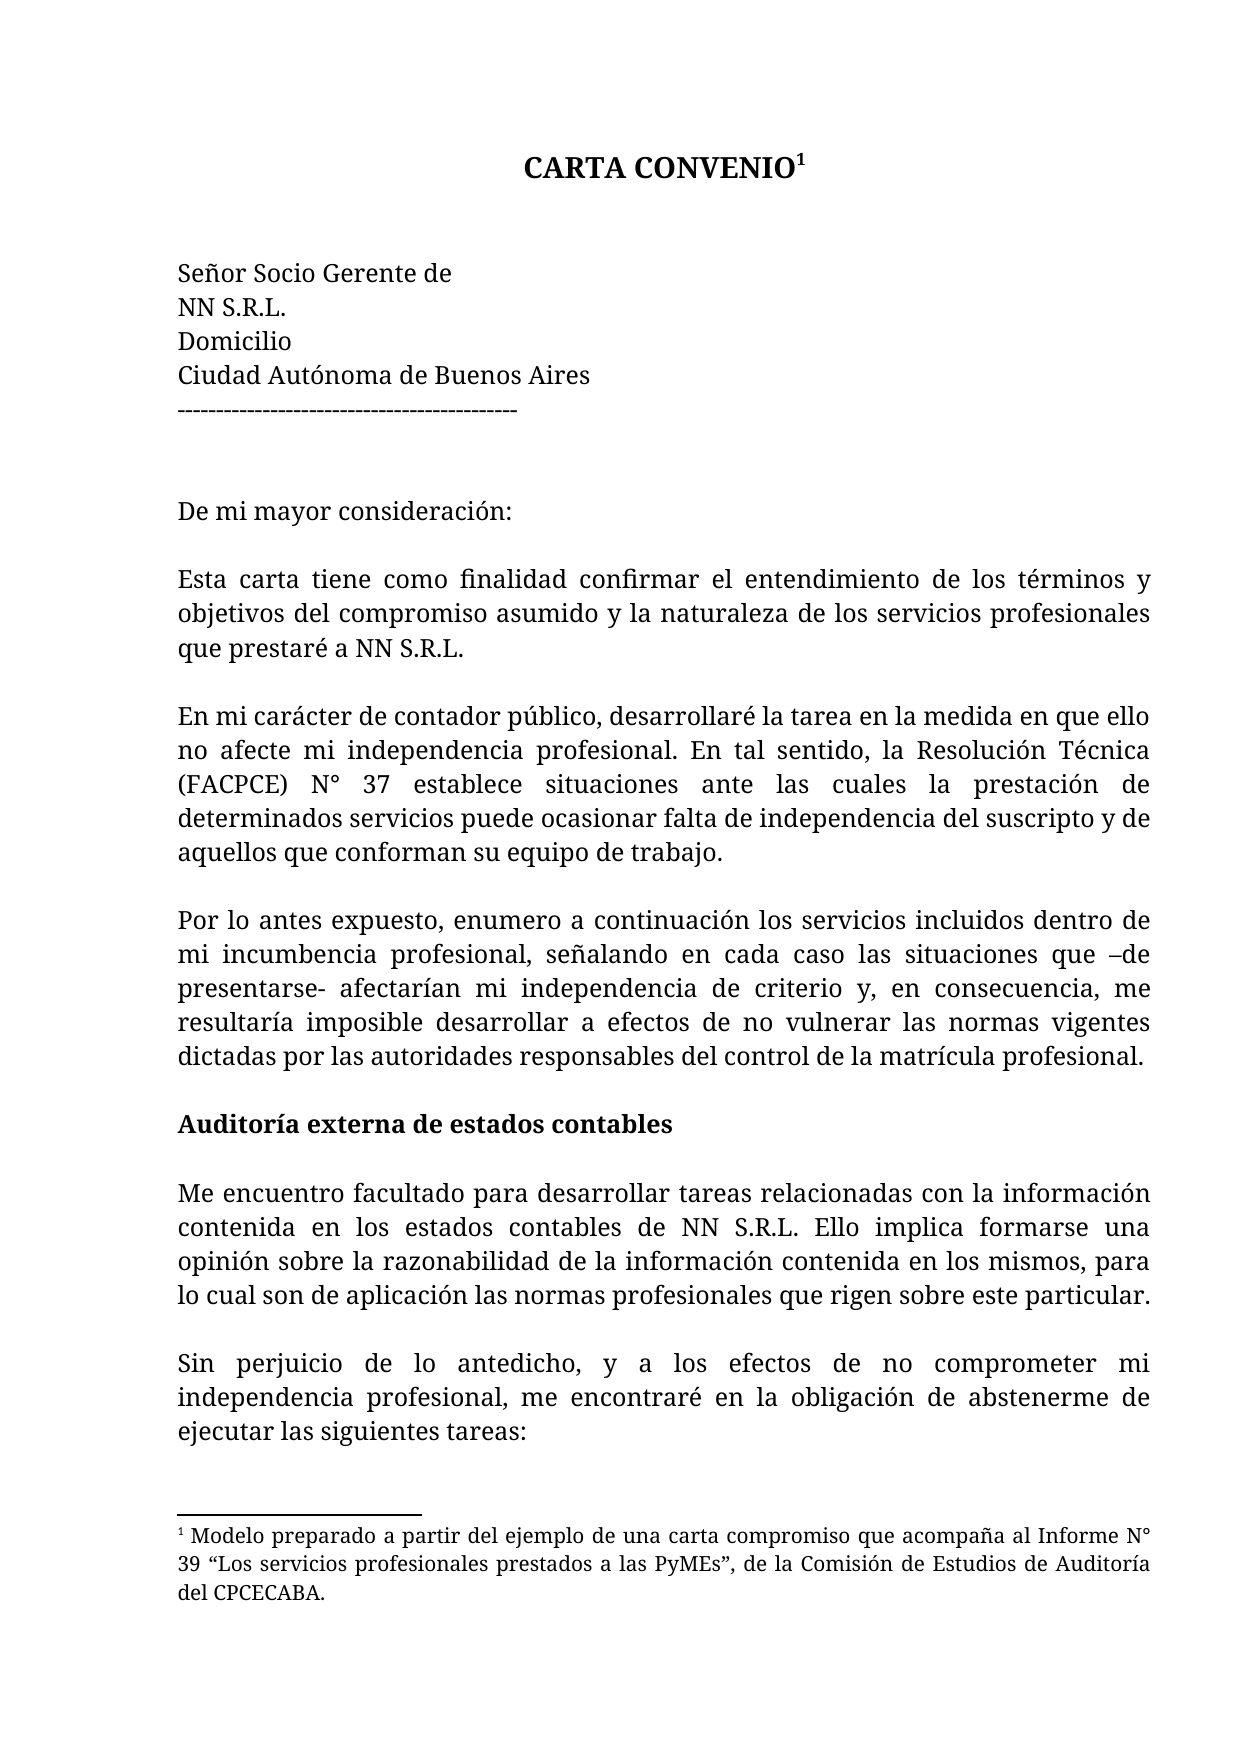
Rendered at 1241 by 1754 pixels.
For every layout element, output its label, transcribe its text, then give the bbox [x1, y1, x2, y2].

text NN S.R.L. [177, 289, 1152, 324]
text En mi carácter de contador público, desarrollaré la tarea en la medida en que ello no afecte mi independencia profesional. En tal sentido, la Resolución Técnica (FACPCE) N° 37 establece situaciones ante las cuales la prestación de determinados servicios puede ocasionar falta de independencia del suscripto y de aquellos que conforman su equipo de trabajo. [177, 698, 1152, 869]
text Domicilio [177, 324, 1152, 358]
text Auditoría externa de estados contables [177, 1107, 1152, 1141]
text Señor Socio Gerente de [177, 256, 1152, 289]
text Esta carta tiene como finalidad confirmar el entendimiento de los términos y objetivos del compromiso asumido y la naturaleza de los servicios profesionales que prestaré a NN S.R.L. [177, 562, 1152, 664]
text Ciudad Autónoma de Buenos Aires [177, 358, 1152, 392]
text Sin perjuicio de lo antedicho, y a los efectos de no comprometer mi independencia profesional, me encontraré en la obligación de abstenerme de ejecutar las siguientes tareas: [177, 1346, 1152, 1448]
text De mi mayor consideración: [177, 494, 1152, 528]
text Por lo antes expuesto, enumero a continuación los servicios incluidos dentro de mi incumbencia profesional, señalando en cada caso las situaciones que –de presentarse- afectarían mi independencia de criterio y, en consecuencia, me resultaría imposible desarrollar a efectos de no vulnerar las normas vigentes dictadas por las autoridades responsables del control de la matrícula profesional. [177, 903, 1152, 1073]
text Me encuentro facultado para desarrollar tareas relacionadas con la información contenida en los estados contables de NN S.R.L. Ello implica formarse una opinión sobre la razonabilidad de la información contenida en los mismos, para lo cual son de aplicación las normas profesionales que rigen sobre este particular. [177, 1175, 1152, 1311]
text -------------------------------------------- [177, 392, 1152, 426]
text CARTA CONVENIO [177, 148, 1152, 187]
